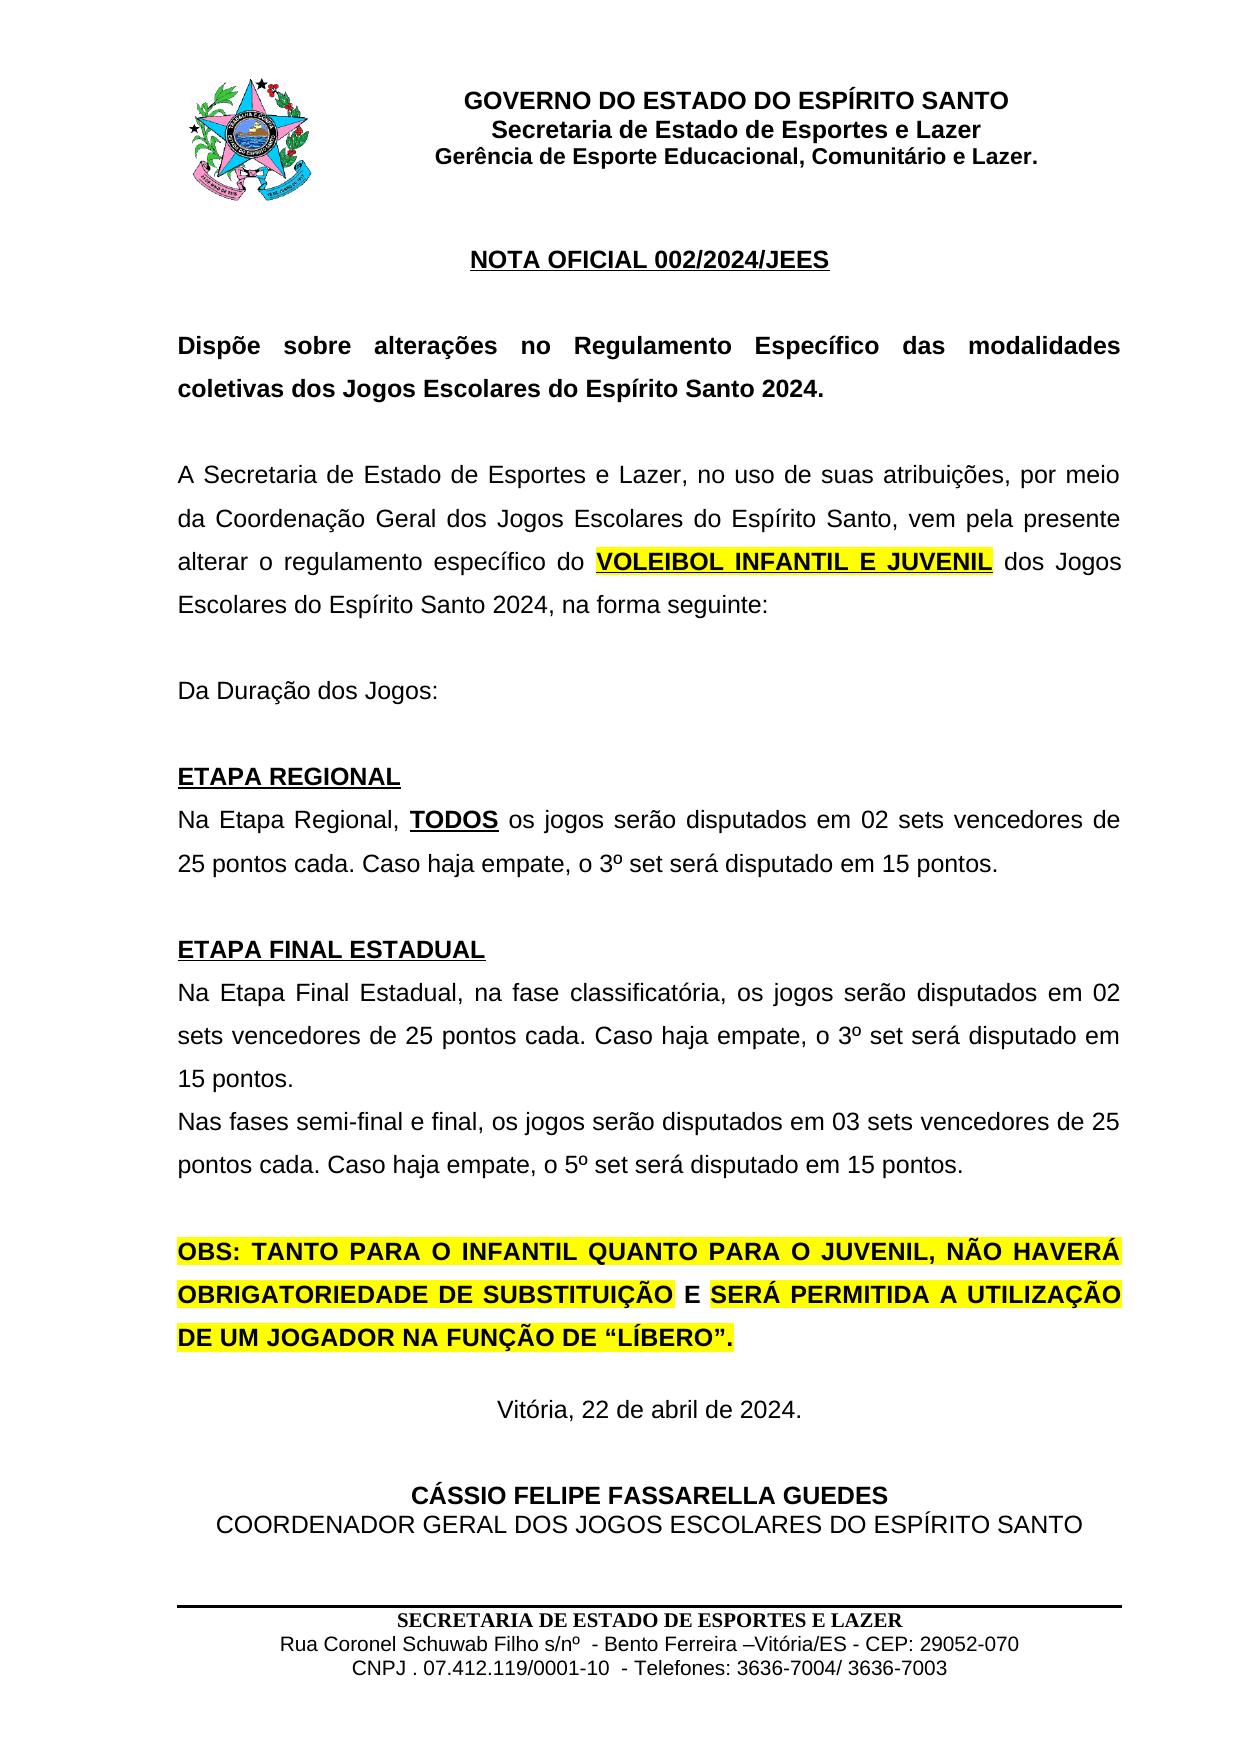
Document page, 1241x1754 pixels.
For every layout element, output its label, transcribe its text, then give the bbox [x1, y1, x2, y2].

text Da Duração dos Jogos: [177, 676, 1122, 705]
text NOTA OFICIAL 002/2024/JEES [177, 245, 1122, 273]
picture [188, 73, 312, 204]
text OBS: TANTO PARA O INFANTIL QUANTO PARA O JUVENIL, NÃO HAVERÁ OBRIGATORIEDADE DE SUBSTITUIÇÃO E SERÁ PERMITIDA A UTILIZAÇÃO DE UM JOGADOR NA FUNÇÃO DE “LÍBERO”. [177, 1265, 1122, 1352]
text Na Etapa Regional, TODOS os jogos serão disputados em 02 sets vencedores de 25 pontos cada. Caso haja empate, o 3º set será disputado em 15 pontos. [177, 805, 1122, 877]
text Nas fases semi-final e final, os jogos serão disputados em 03 sets vencedores de 25 pontos cada. Caso haja empate, o 5º set será disputado em 15 pontos. [177, 1107, 1122, 1179]
text ETAPA FINAL ESTADUAL [177, 935, 1122, 963]
text COORDENADOR GERAL DOS JOGOS ESCOLARES DO ESPÍRITO SANTO [177, 1510, 1122, 1538]
text ETAPA REGIONAL [177, 762, 1122, 791]
text CÁSSIO FELIPE FASSARELLA GUEDES [177, 1481, 1122, 1510]
text A Secretaria de Estado de Esportes e Lazer, no uso de suas atribuições, por meio da Coordenação Geral dos Jogos Escolares do Espírito Santo, vem pela presente alterar o regulamento específico do VOLEIBOL INFANTIL E JUVENIL dos Jogos Escolares do Espírito Santo 2024, na forma seguinte: [177, 460, 1122, 618]
text Na Etapa Final Estadual, na fase classificatória, os jogos serão disputados em 02 sets vencedores de 25 pontos cada. Caso haja empate, o 3º set será disputado em 15 pontos. [177, 978, 1122, 1093]
text Vitória, 22 de abril de 2024. [177, 1395, 1122, 1423]
text Dispõe sobre alterações no Regulamento Específico das modalidades coletivas dos Jogos Escolares do Espírito Santo 2024. [177, 331, 1122, 403]
